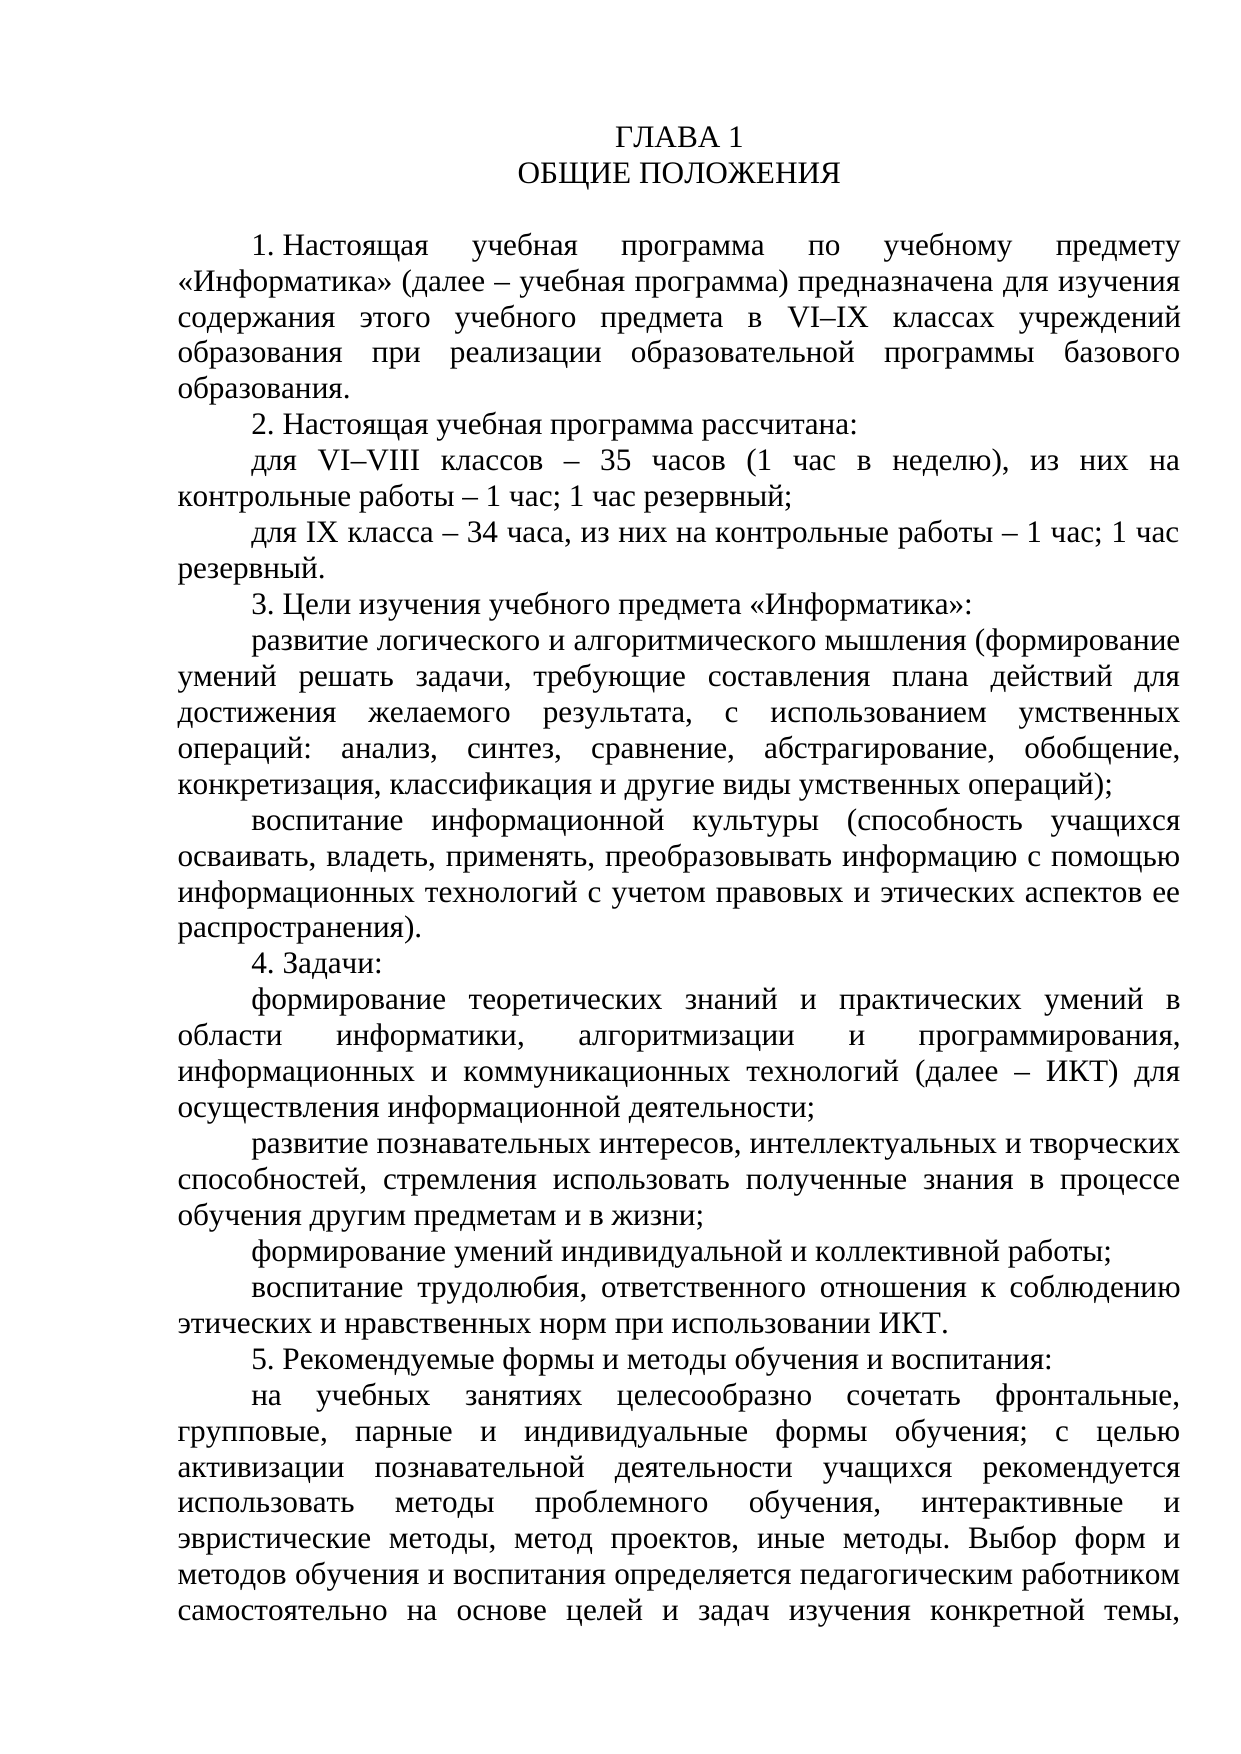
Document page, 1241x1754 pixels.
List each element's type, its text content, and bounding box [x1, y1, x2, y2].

text развитие познавательных интересов, интеллектуальных и творческих способностей, стремления использовать полученные знания в процессе обучения другим предметам и в жизни; [177, 1124, 1181, 1232]
text воспитание информационной культуры (способность учащихся осваивать, владеть, применять, преобразовывать информацию с помощью информационных технологий с учетом правовых и этических аспектов ее распространения). [177, 801, 1181, 945]
text формирование теоретических знаний и практических умений в области информатики, алгоритмизации и программирования, информационных и коммуникационных технологий (далее – ИКТ) для осуществления информационной деятельности; [177, 981, 1181, 1124]
text 4. Задачи: [177, 945, 1181, 981]
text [177, 1376, 1181, 1627]
text для VI–VIII классов – 35 часов (1 час в неделю), из них на контрольные работы – 1 час; 1 час резервный; [177, 442, 1181, 513]
text 1. Настоящая учебная программа по учебному предмету «Информатика» (далее – учебная программа) предназначена для изучения содержания этого учебного предмета в VI–IX классах учреждений образования при реализации образовательной программы базового образования. [177, 226, 1181, 406]
text для IX класса – 34 часа, из них на контрольные работы – 1 час; 1 час резервный. [177, 513, 1181, 585]
text воспитание трудолюбия, ответственного отношения к соблюдению этических и нравственных норм при использовании ИКТ. [177, 1268, 1181, 1340]
text ОБЩИЕ ПОЛОЖЕНИЯ [177, 154, 1181, 190]
text 2. Настоящая учебная программа рассчитана: [177, 406, 1181, 442]
text 3. Цели изучения учебного предмета «Информатика»: [177, 585, 1181, 621]
text развитие логического и алгоритмического мышления (формирование умений решать задачи, требующие составления плана действий для достижения желаемого результата, с использованием умственных операций: анализ, синтез, сравнение, абстрагирование, обобщение, конкретизация, классификация и другие виды умственных операций); [177, 621, 1181, 801]
text ГЛАВА 1 [177, 118, 1181, 154]
text формирование умений индивидуальной и коллективной работы; [177, 1232, 1181, 1268]
text 5. Рекомендуемые формы и методы обучения и воспитания: [177, 1340, 1181, 1376]
